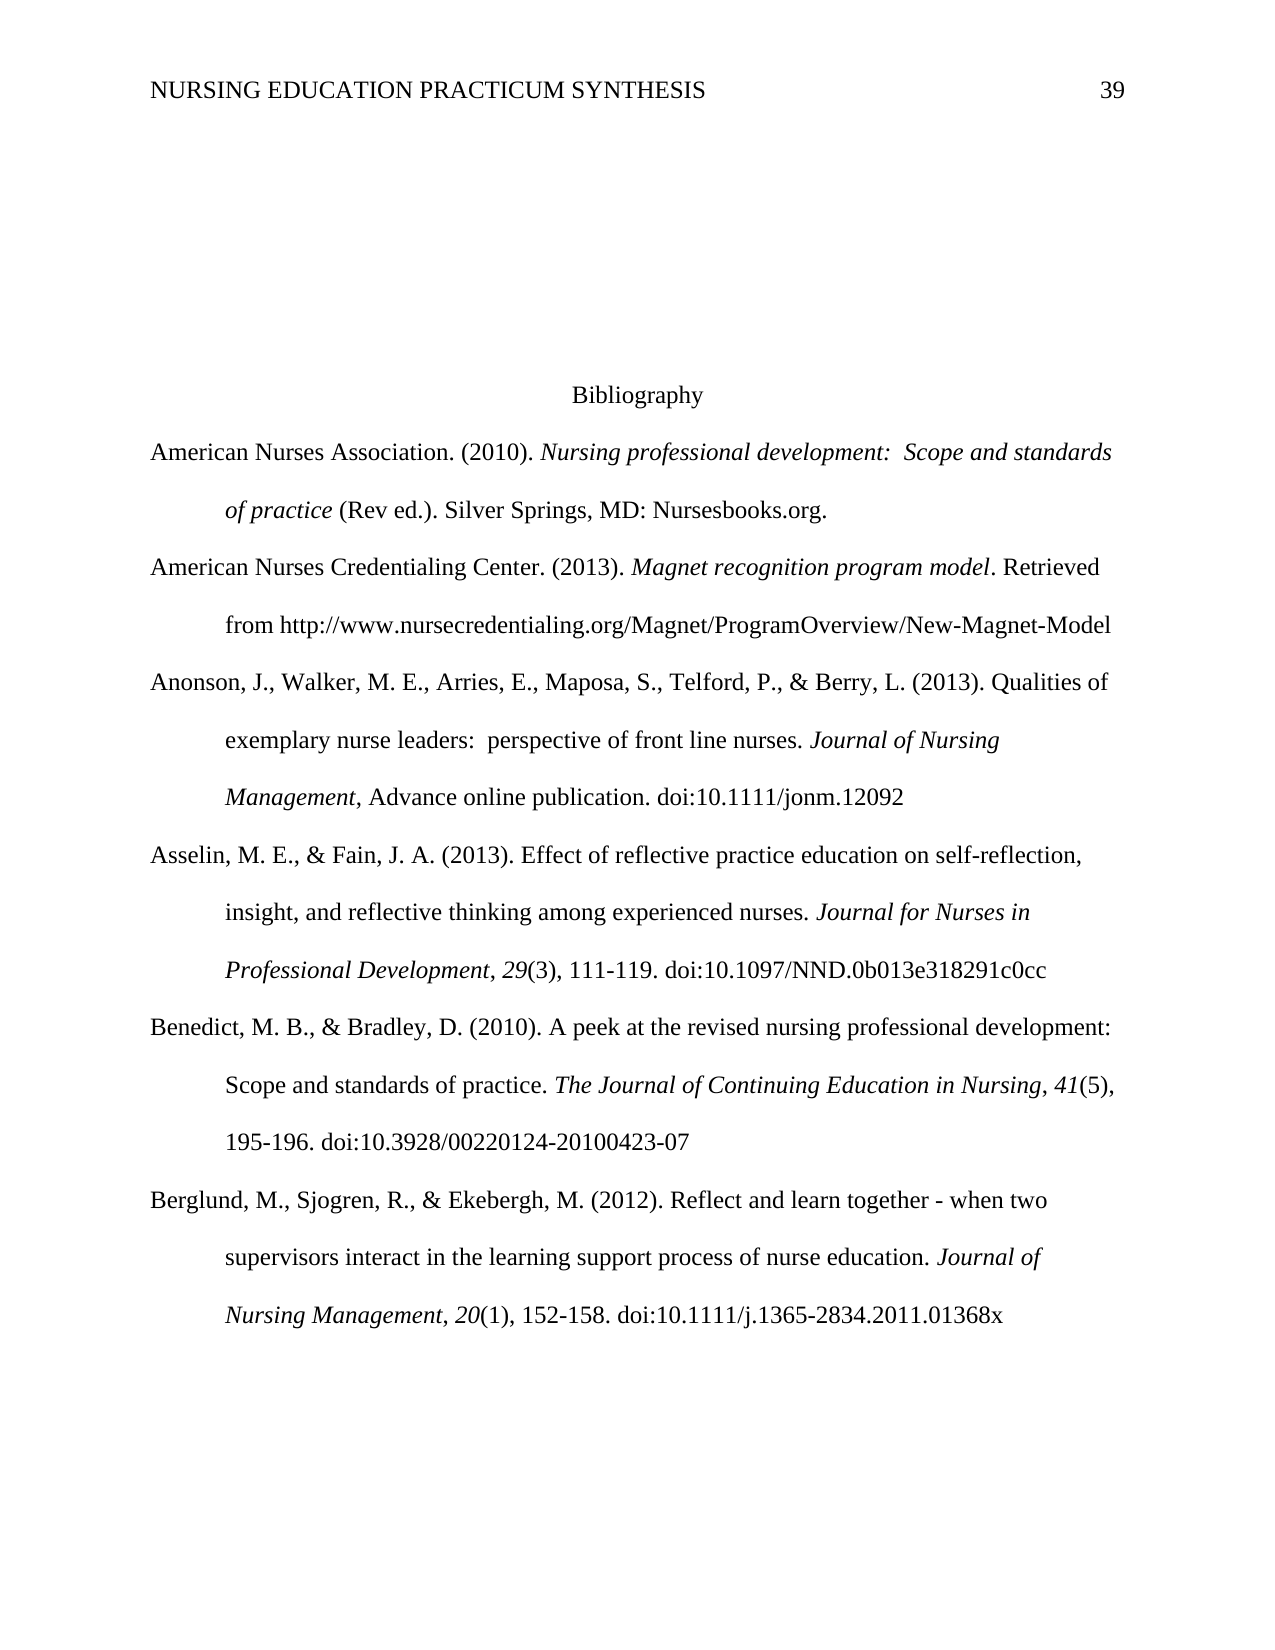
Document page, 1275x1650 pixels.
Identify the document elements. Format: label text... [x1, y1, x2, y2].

text American Nurses Credentialing Center. (2013). Magnet recognition program model. Retrieved from http://www.nursecredentialing.org/Magnet/ProgramOverview/New-Magnet-Model [150, 552, 1125, 639]
text Asselin, M. E., & Fain, J. A. (2013). Effect of reflective practice education on self-reflection, insight, and reflective thinking among experienced nurses. Journal for Nurses in Professional Development, 29(3), 111-119. doi:10.1097/NND.0b013e318291c0cc [150, 840, 1125, 984]
text Anonson, J., Walker, M. E., Arries, E., Maposa, S., Telford, P., & Berry, L. (2013). Qualities of exemplary nurse leaders: perspective of front line nurses. Journal of Nursing Management, Advance online publication. doi:10.1111/jonm.12092 [150, 667, 1125, 811]
text Berglund, M., Sjogren, R., & Ekebergh, M. (2012). Reflect and learn together - when two supervisors interact in the learning support process of nurse education. Journal of Nursing Management, 20(1), 152-158. doi:10.1111/j.1365-2834.2011.01368x [150, 1185, 1125, 1329]
text Benedict, M. B., & Bradley, D. (2010). A peek at the revised nursing professional development: Scope and standards of practice. The Journal of Continuing Education in Nursing, 41(5), 195-196. doi:10.3928/00220124-20100423-07 [150, 1012, 1125, 1156]
subtitle Bibliography [150, 380, 1125, 409]
text American Nurses Association. (2010). Nursing professional development: Scope and standards of practice (Rev ed.). Silver Springs, MD: Nursesbooks.org. [150, 437, 1125, 524]
